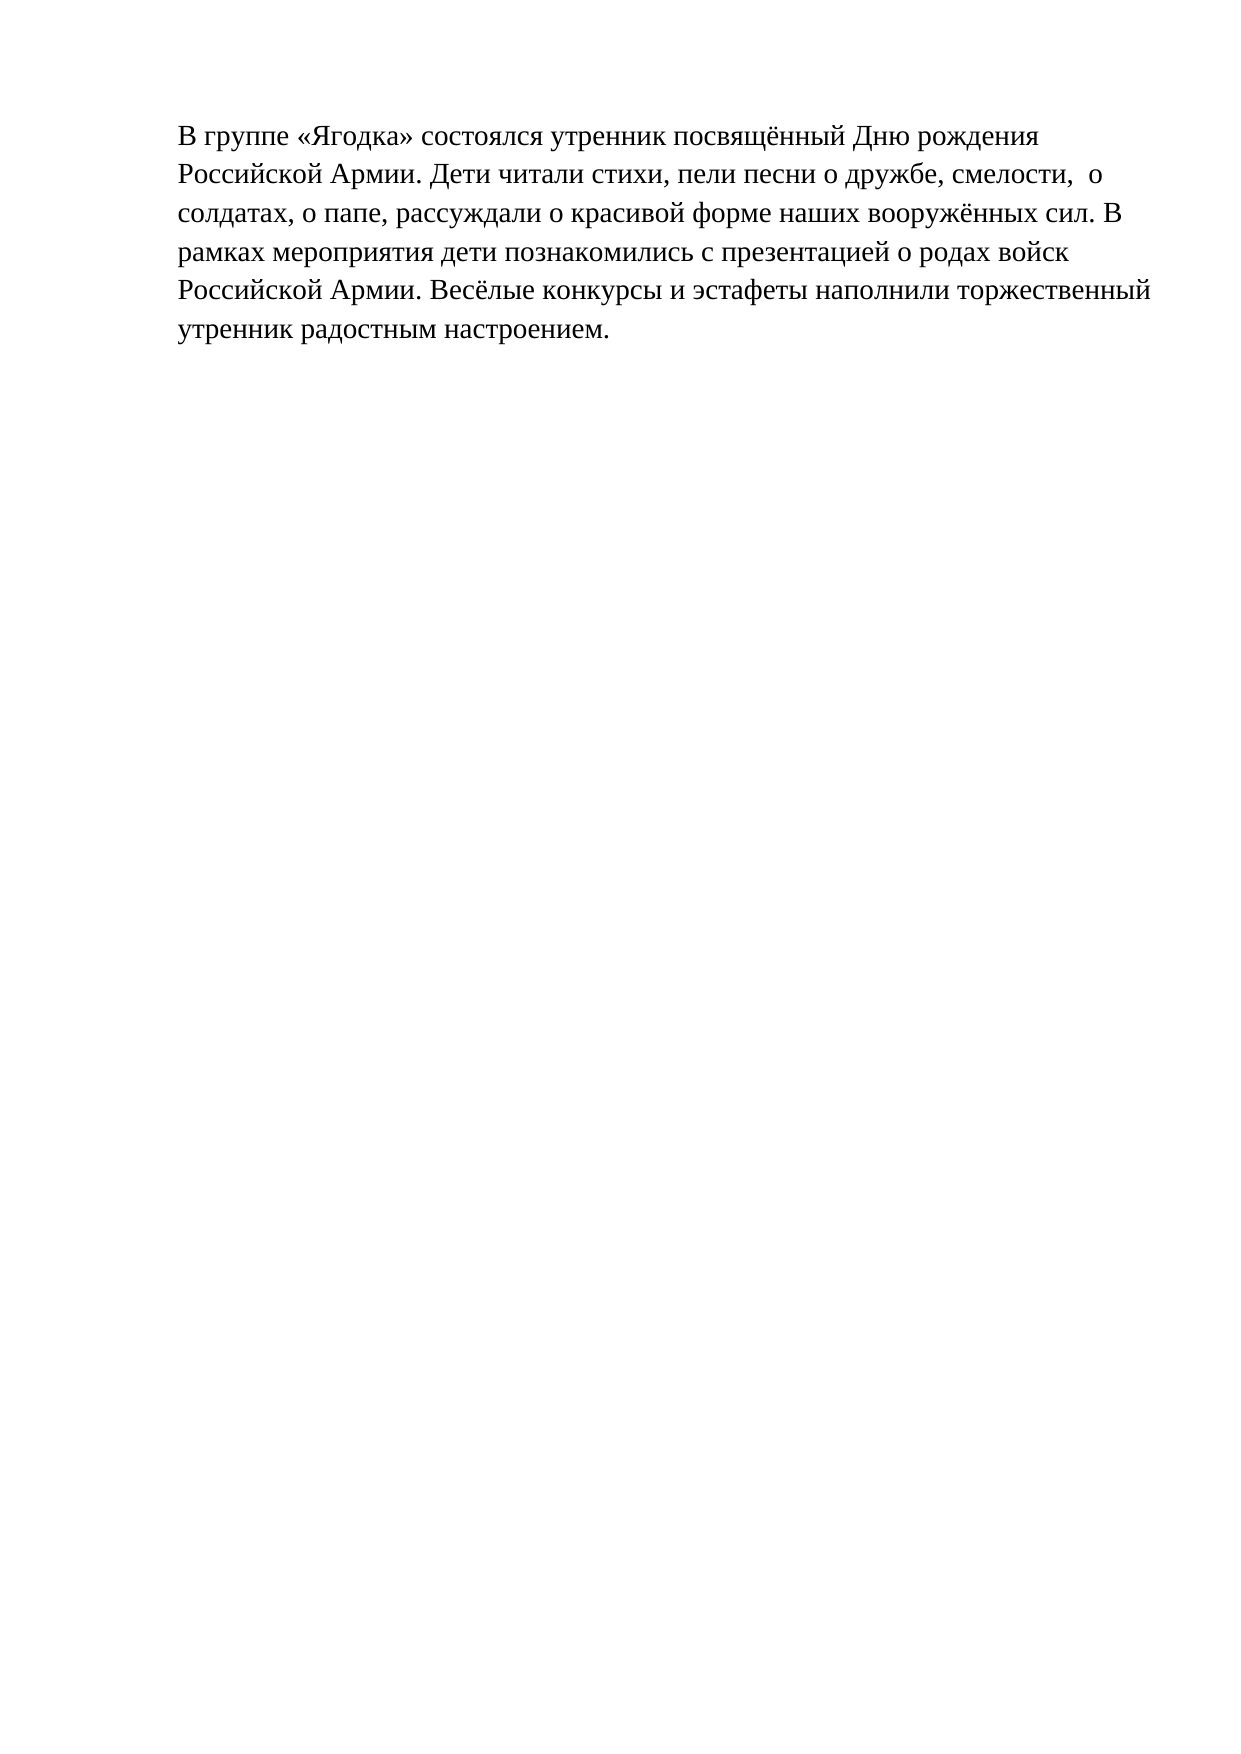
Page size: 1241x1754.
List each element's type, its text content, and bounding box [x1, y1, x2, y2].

text В группе «Ягодка» состоялся утренник посвящённый Дню рождения Российской Армии. Дети читали стихи, пели песни о дружбе, смелости, о солдатах, о папе, рассуждали о красивой форме наших вооружённых сил. В рамках мероприятия дети познакомились с презентацией о родах войск Российской Армии. Весёлые конкурсы и эстафеты наполнили торжественный утренник радостным настроением. [177, 118, 1152, 344]
